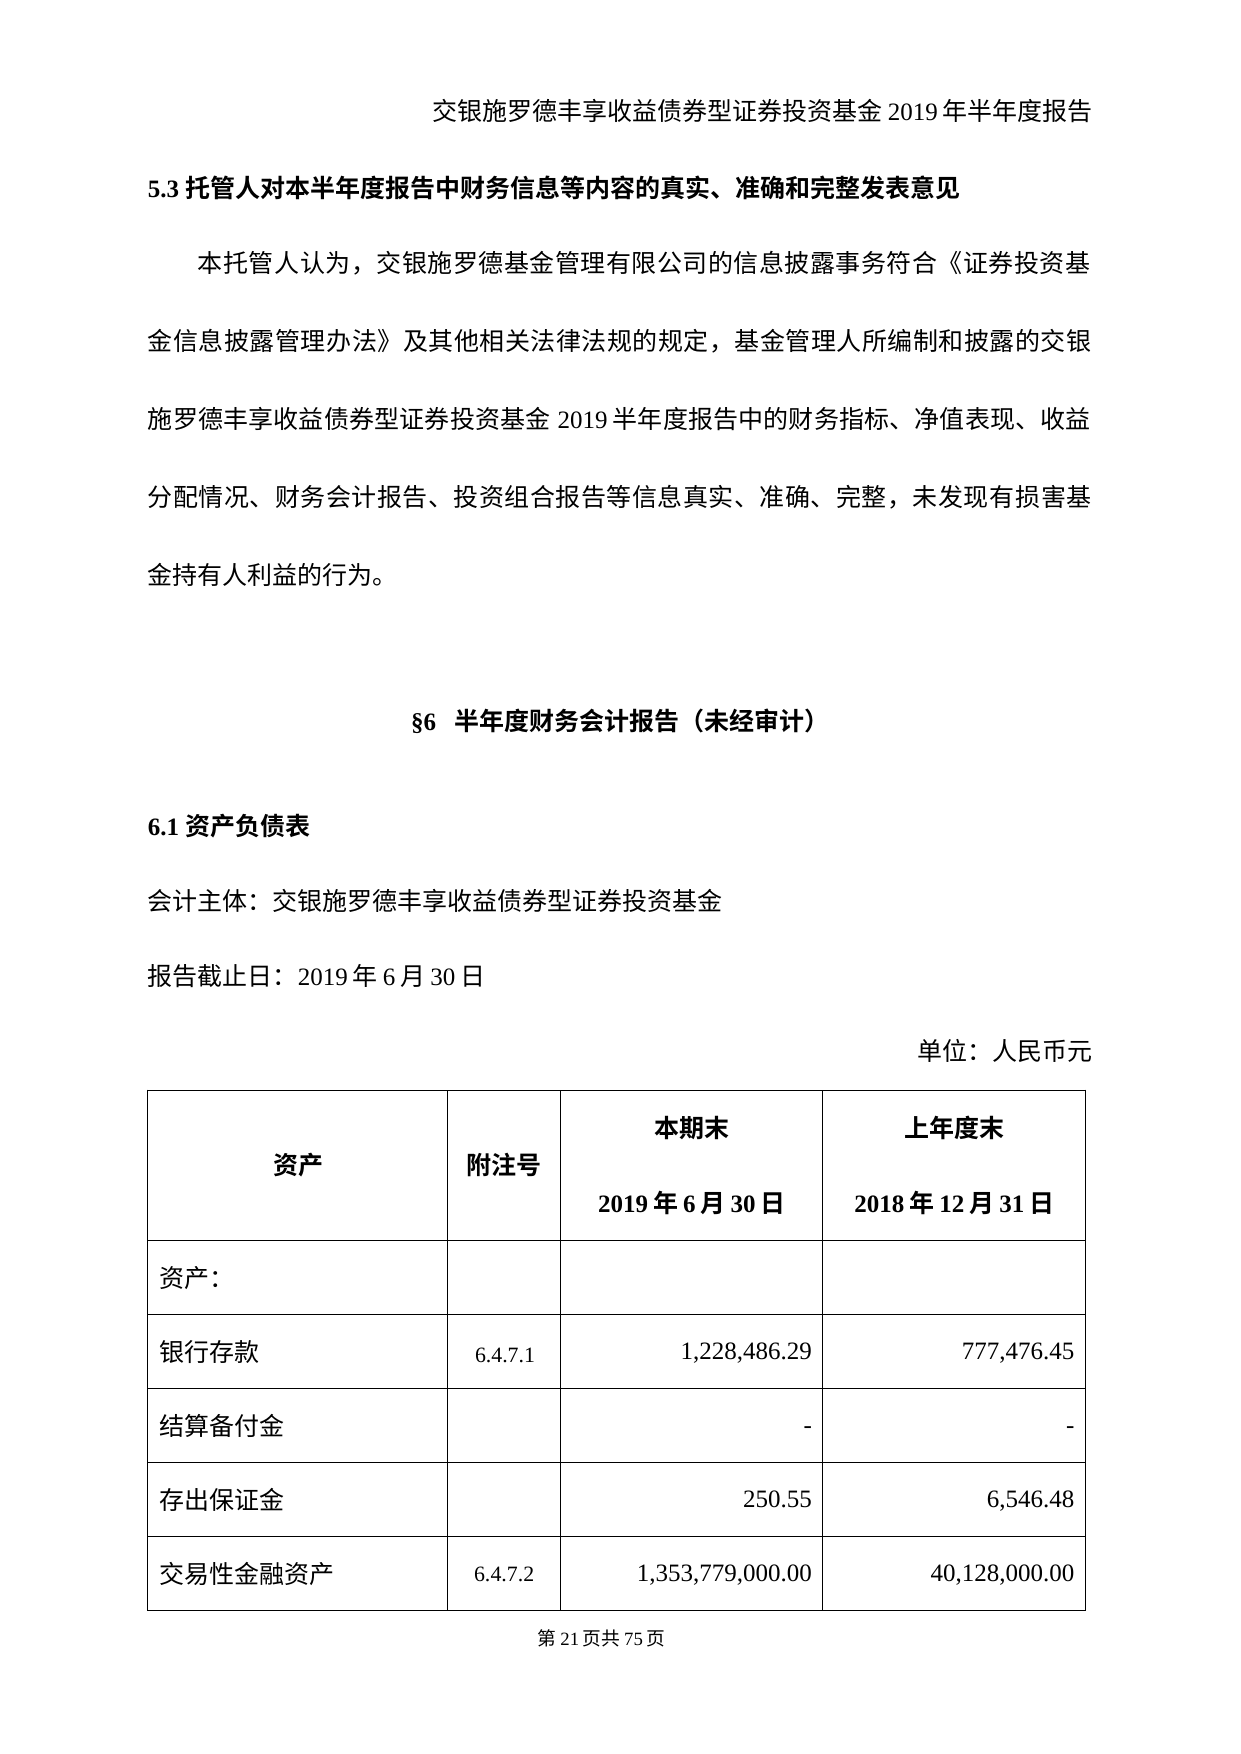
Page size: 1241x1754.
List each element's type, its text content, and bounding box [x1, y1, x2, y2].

table_cell 交易性金融资产 [148, 1537, 447, 1610]
table_cell 银行存款 [148, 1315, 447, 1388]
subtitle §6 半年度财务会计报告（未经审计） [148, 687, 1092, 752]
table_cell 存出保证金 [148, 1463, 447, 1536]
table_cell 6,546.48 [823, 1463, 1085, 1536]
text 报告截止日：2019年6月30日 [148, 942, 1092, 1007]
text 会计主体：交银施罗德丰享收益债券型证券投资基金 [148, 867, 1092, 932]
subtitle 5.3 托管人对本半年度报告中财务信息等内容的真实、准确和完整发表意见 [148, 154, 1092, 219]
table_cell - [823, 1389, 1085, 1462]
table_cell - [561, 1389, 822, 1462]
table_cell [823, 1241, 1085, 1314]
table_cell 40,128,000.00 [823, 1537, 1085, 1610]
table_cell 6.4.7.1 [448, 1315, 560, 1388]
table_cell 1,228,486.29 [561, 1315, 822, 1388]
table_cell 777,476.45 [823, 1315, 1085, 1388]
table_header 上年度末 2018年12月31日 [823, 1091, 1085, 1239]
table_cell 1,353,779,000.00 [561, 1537, 822, 1610]
table_header 本期末 2019年6月30日 [561, 1091, 822, 1239]
table_header 资产 [148, 1091, 447, 1239]
subtitle 6.1 资产负债表 [148, 792, 1092, 857]
text 本托管人认为，交银施罗德基金管理有限公司的信息披露事务符合《证券投资基金信息披露管理办法》及其他相关法律法规的规定，基金管理人所编制和披露的交银施罗德丰享收益债券型证券投资基金2019半年度报告中的财务指标、净值表现、收益分配情况、财务会计报告、投资组合报告等信息真实、准确、完整，未发现有损害基金持有人利益的行为。 [148, 229, 1092, 606]
table_cell 6.4.7.2 [448, 1537, 560, 1610]
table_cell [448, 1463, 560, 1536]
table_cell 250.55 [561, 1463, 822, 1536]
text 单位：人民币元 [149, 1017, 1092, 1082]
table_header 附注号 [448, 1091, 560, 1239]
table_cell [448, 1389, 560, 1462]
table_cell 资产： [148, 1241, 447, 1314]
table_cell [561, 1241, 822, 1314]
table_cell 结算备付金 [148, 1389, 447, 1462]
table_cell [448, 1241, 560, 1314]
